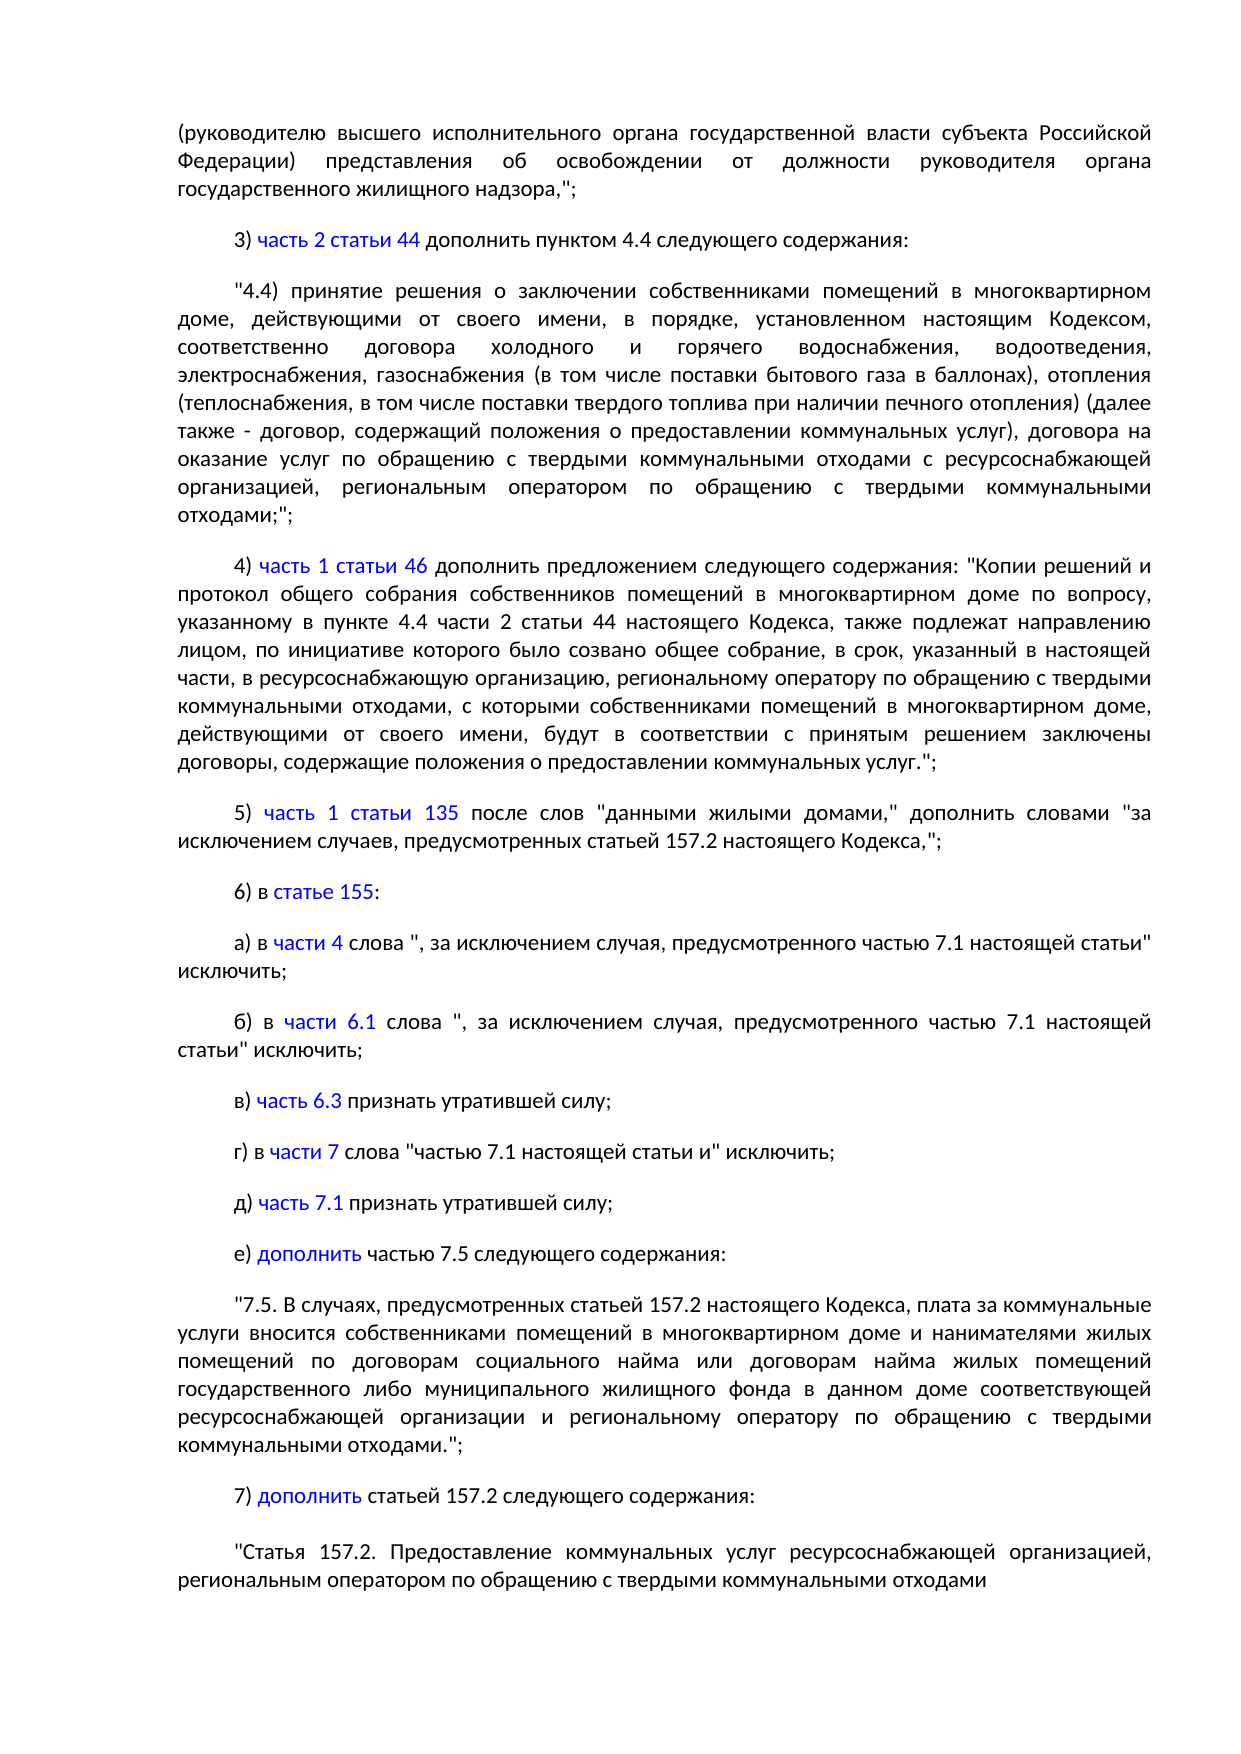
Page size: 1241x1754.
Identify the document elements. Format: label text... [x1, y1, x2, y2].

text г) в части 7 слова "частью 7.1 настоящей статьи и" исключить; [177, 1137, 1152, 1165]
text д) часть 7.1 признать утратившей силу; [177, 1188, 1152, 1216]
text 4) часть 1 статьи 46 дополнить предложением следующего содержания: "Копии решений и протокол общего собрания собственников помещений в многоквартирном доме по вопросу, указанному в пункте 4.4 части 2 статьи 44 настоящего Кодекса, также подлежат направлению лицом, по инициативе которого было созвано общее собрание, в срок, указанный в настоящей части, в ресурсоснабжающую организацию, региональному оператору по обращению с твердыми коммунальными отходами, с которыми собственниками помещений в многоквартирном доме, действующими от своего имени, будут в соответствии с принятым решением заключены договоры, содержащие положения о предоставлении коммунальных услуг."; [177, 551, 1152, 775]
text 7) дополнить статьей 157.2 следующего содержания: [177, 1481, 1152, 1509]
text е) дополнить частью 7.5 следующего содержания: [177, 1239, 1152, 1267]
text б) в части 6.1 слова ", за исключением случая, предусмотренного частью 7.1 настоящей статьи" исключить; [177, 1007, 1152, 1063]
text 6) в статье 155: [177, 877, 1152, 905]
text 3) часть 2 статьи 44 дополнить пунктом 4.4 следующего содержания: [177, 225, 1152, 253]
text "7.5. В случаях, предусмотренных статьей 157.2 настоящего Кодекса, плата за коммунальные услуги вносится собственниками помещений в многоквартирном доме и нанимателями жилых помещений по договорам социального найма или договорам найма жилых помещений государственного либо муниципального жилищного фонда в данном доме соответствующей ресурсоснабжающей организации и региональному оператору по обращению с твердыми коммунальными отходами."; [177, 1290, 1152, 1458]
text 5) часть 1 статьи 135 после слов "данными жилыми домами," дополнить словами "за исключением случаев, предусмотренных статьей 157.2 настоящего Кодекса,"; [177, 798, 1152, 854]
text "Статья 157.2. Предоставление коммунальных услуг ресурсоснабжающей организацией, региональным оператором по обращению с твердыми коммунальными отходами [177, 1537, 1152, 1593]
text а) в части 4 слова ", за исключением случая, предусмотренного частью 7.1 настоящей статьи" исключить; [177, 928, 1152, 984]
text "4.4) принятие решения о заключении собственниками помещений в многоквартирном доме, действующими от своего имени, в порядке, установленном настоящим Кодексом, соответственно договора холодного и горячего водоснабжения, водоотведения, электроснабжения, газоснабжения (в том числе поставки бытового газа в баллонах), отопления (теплоснабжения, в том числе поставки твердого топлива при наличии печного отопления) (далее также - договор, содержащий положения о предоставлении коммунальных услуг), договора на оказание услуг по обращению с твердыми коммунальными отходами с ресурсоснабжающей организацией, региональным оператором по обращению с твердыми коммунальными отходами;"; [177, 276, 1152, 528]
text в) часть 6.3 признать утратившей силу; [177, 1086, 1152, 1114]
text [177, 118, 1152, 202]
